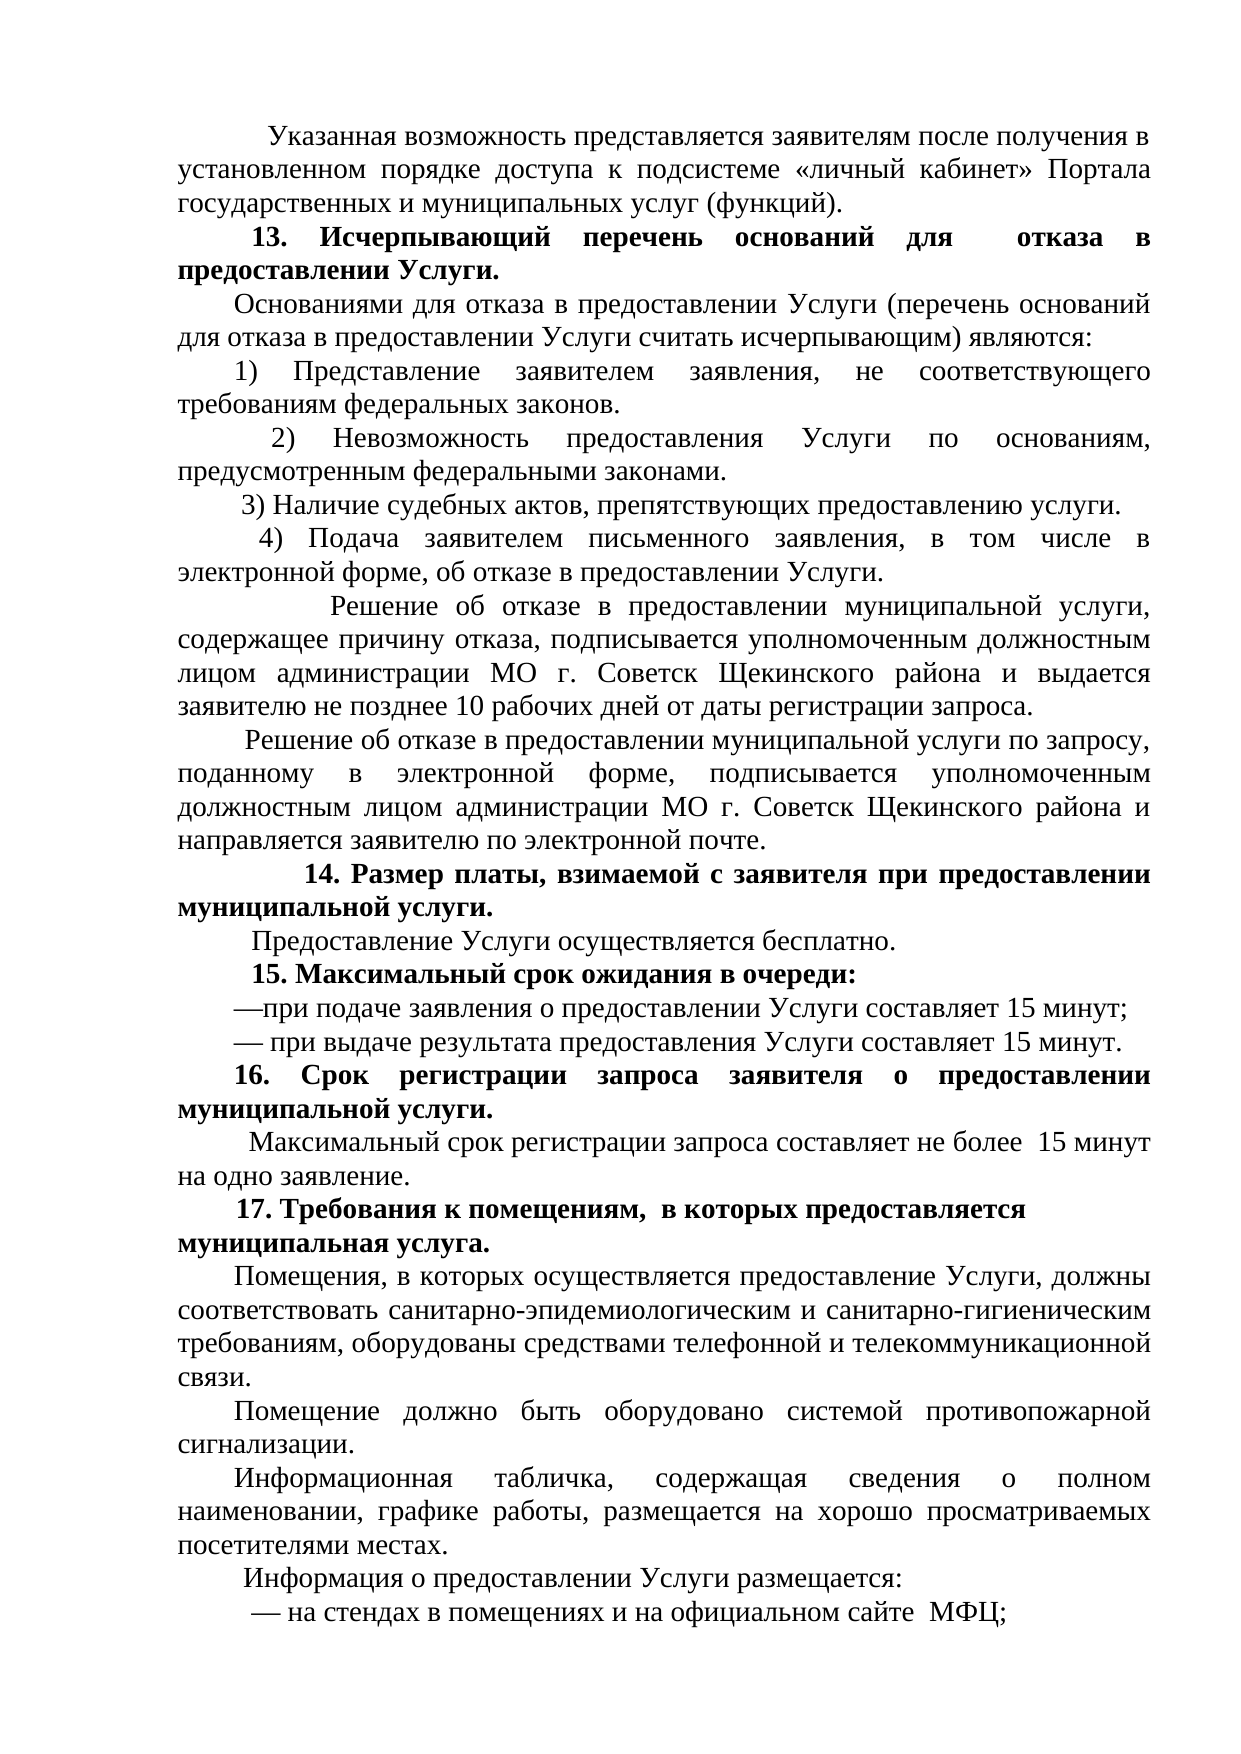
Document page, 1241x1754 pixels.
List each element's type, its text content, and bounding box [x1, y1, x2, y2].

text Информация о предоставлении Услуги размещается: [177, 1560, 1152, 1594]
text Основаниями для отказа в предоставлении Услуги (перечень оснований для отказа в предоставлении Услуги считать исчерпывающим) являются: [177, 286, 1152, 353]
text Предоставление Услуги осуществляется бесплатно. [177, 923, 1152, 957]
text — при выдаче результата предоставления Услуги составляет 15 минут. [177, 1024, 1152, 1057]
text Указанная возможность представляется заявителям после получения в установленном порядке доступа к подсистеме «личный кабинет» Портала государственных и муниципальных услуг (функций). [177, 118, 1152, 219]
text Максимальный срок регистрации запроса составляет не более 15 минут на одно заявление. [177, 1124, 1152, 1191]
text 13. Исчерпывающий перечень оснований для отказа в предоставлении Услуги. [177, 219, 1152, 286]
text Решение об отказе в предоставлении муниципальной услуги по запросу, поданному в электронной форме, подписывается уполномоченным должностным лицом администрации МО г. Советск Щекинского района и направляется заявителю по электронной почте. [177, 722, 1152, 856]
text 14. Размер платы, взимаемой с заявителя при предоставлении муниципальной услуги. [177, 856, 1152, 923]
text Помещение должно быть оборудовано системой противопожарной сигнализации. [177, 1393, 1152, 1460]
text — на стендах в помещениях и на официальном сайте МФЦ; [177, 1594, 1152, 1627]
text —при подаче заявления о предоставлении Услуги составляет 15 минут; [177, 990, 1152, 1024]
text 4) Подача заявителем письменного заявления, в том числе в электронной форме, об отказе в предоставлении Услуги. [177, 521, 1152, 588]
text Помещения, в которых осуществляется предоставление Услуги, должны соответствовать санитарно-эпидемиологическим и санитарно-гигиеническим требованиям, оборудованы средствами телефонной и телекоммуникационной связи. [177, 1258, 1152, 1393]
text 15. Максимальный срок ожидания в очереди: [177, 957, 1152, 990]
text 3) Наличие судебных актов, препятствующих предоставлению услуги. [177, 487, 1152, 521]
text 17. Требования к помещениям, в которых предоставляется муниципальная услуга. [177, 1191, 1152, 1258]
text Решение об отказе в предоставлении муниципальной услуги, содержащее причину отказа, подписывается уполномоченным должностным лицом администрации МО г. Советск Щекинского района и выдается заявителю не позднее 10 рабочих дней от даты регистрации запроса. [177, 588, 1152, 722]
text 2) Невозможность предоставления Услуги по основаниям, предусмотренным федеральными законами. [177, 420, 1152, 487]
text 1) Представление заявителем заявления, не соответствующего требованиям федеральных законов. [177, 353, 1152, 420]
text Информационная табличка, содержащая сведения о полном наименовании, графике работы, размещается на хорошо просматриваемых посетителями местах. [177, 1460, 1152, 1560]
text 16. Срок регистрации запроса заявителя о предоставлении муниципальной услуги. [177, 1057, 1152, 1124]
